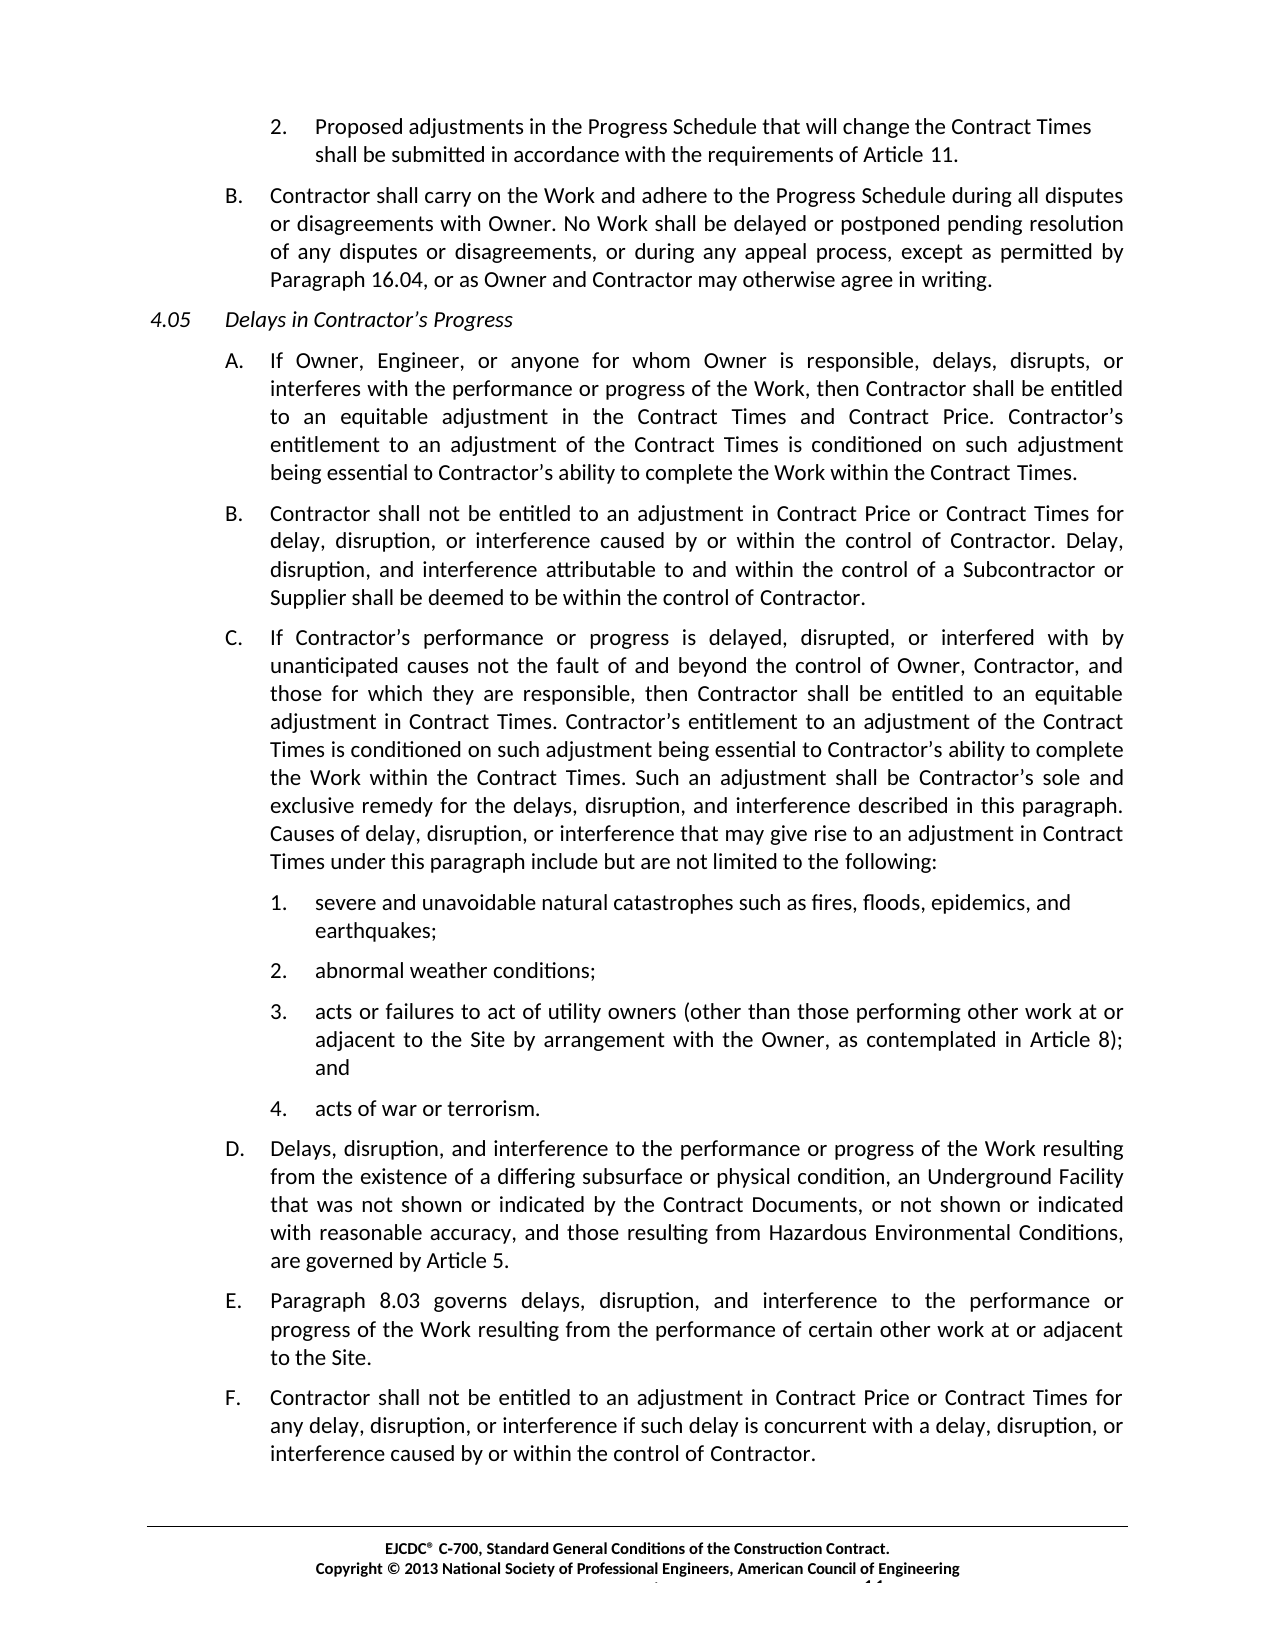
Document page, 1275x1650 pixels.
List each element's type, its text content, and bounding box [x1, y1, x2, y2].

list Proposed adjustments in the Progress Schedule that will change the Contract Times shall be submitted in accordance with the requirements of Article 11. [270, 112, 1125, 168]
list Paragraph 8.03 governs delays, disruption, and interference to the performance or progress of the Work resulting from the performance of certain other work at or adjacent to the Site. [225, 1287, 1125, 1371]
list Delays in Contractor’s Progress [150, 306, 1260, 334]
list acts of war or terrorism. [270, 1094, 1260, 1122]
list If Owner, Engineer, or anyone for whom Owner is responsible, delays, disrupts, or interferes with the performance or progress of the Work, then Contractor shall be entitled to an equitable adjustment in the Contract Times and Contract Price. Contractor’s entitlement to an adjustment of the Contract Times is conditioned on such adjustment being essential to Contractor’s ability to complete the Work within the Contract Times. [225, 346, 1125, 486]
list Contractor shall not be entitled to an adjustment in Contract Price or Contract Times for delay, disruption, or interference caused by or within the control of Contractor. Delay, disruption, and interference attributable to and within the control of a Subcontractor or Supplier shall be deemed to be within the control of Contractor. [225, 499, 1125, 611]
list severe and unavoidable natural catastrophes such as fires, floods, epidemics, and earthquakes; [270, 888, 1125, 944]
list Delays, disruption, and interference to the performance or progress of the Work resulting from the existence of a differing subsurface or physical condition, an Underground Facility that was not shown or indicated by the Contract Documents, or not shown or indicated with reasonable accuracy, and those resulting from Hazardous Environmental Conditions, are governed by Article 5. [225, 1134, 1126, 1274]
list Contractor shall carry on the Work and adhere to the Progress Schedule during all disputes or disagreements with Owner. No Work shall be delayed or postponed pending resolution of any disputes or disagreements, or during any appeal process, except as permitted by Paragraph 16.04, or as Owner and Contractor may otherwise agree in writing. [225, 181, 1125, 293]
list Contractor shall not be entitled to an adjustment in Contract Price or Contract Times for any delay, disruption, or interference if such delay is concurrent with a delay, disruption, or interference caused by or within the control of Contractor. [225, 1383, 1125, 1467]
list abnormal weather conditions; [270, 956, 1260, 984]
list If Contractor’s performance or progress is delayed, disrupted, or interfered with by unanticipated causes not the fault of and beyond the control of Owner, Contractor, and those for which they are responsible, then Contractor shall be entitled to an equitable adjustment in Contract Times. Contractor’s entitlement to an adjustment of the Contract Times is conditioned on such adjustment being essential to Contractor’s ability to complete the Work within the Contract Times. Such an adjustment shall be Contractor’s sole and exclusive remedy for the delays, disruption, and interference described in this paragraph. Causes of delay, disruption, or interference that may give rise to an adjustment in Contract Times under this paragraph include but are not limited to the following: [225, 623, 1125, 876]
list acts or failures to act of utility owners (other than those performing other work at or adjacent to the Site by arrangement with the Owner, as contemplated in Article 8); and [270, 997, 1125, 1081]
